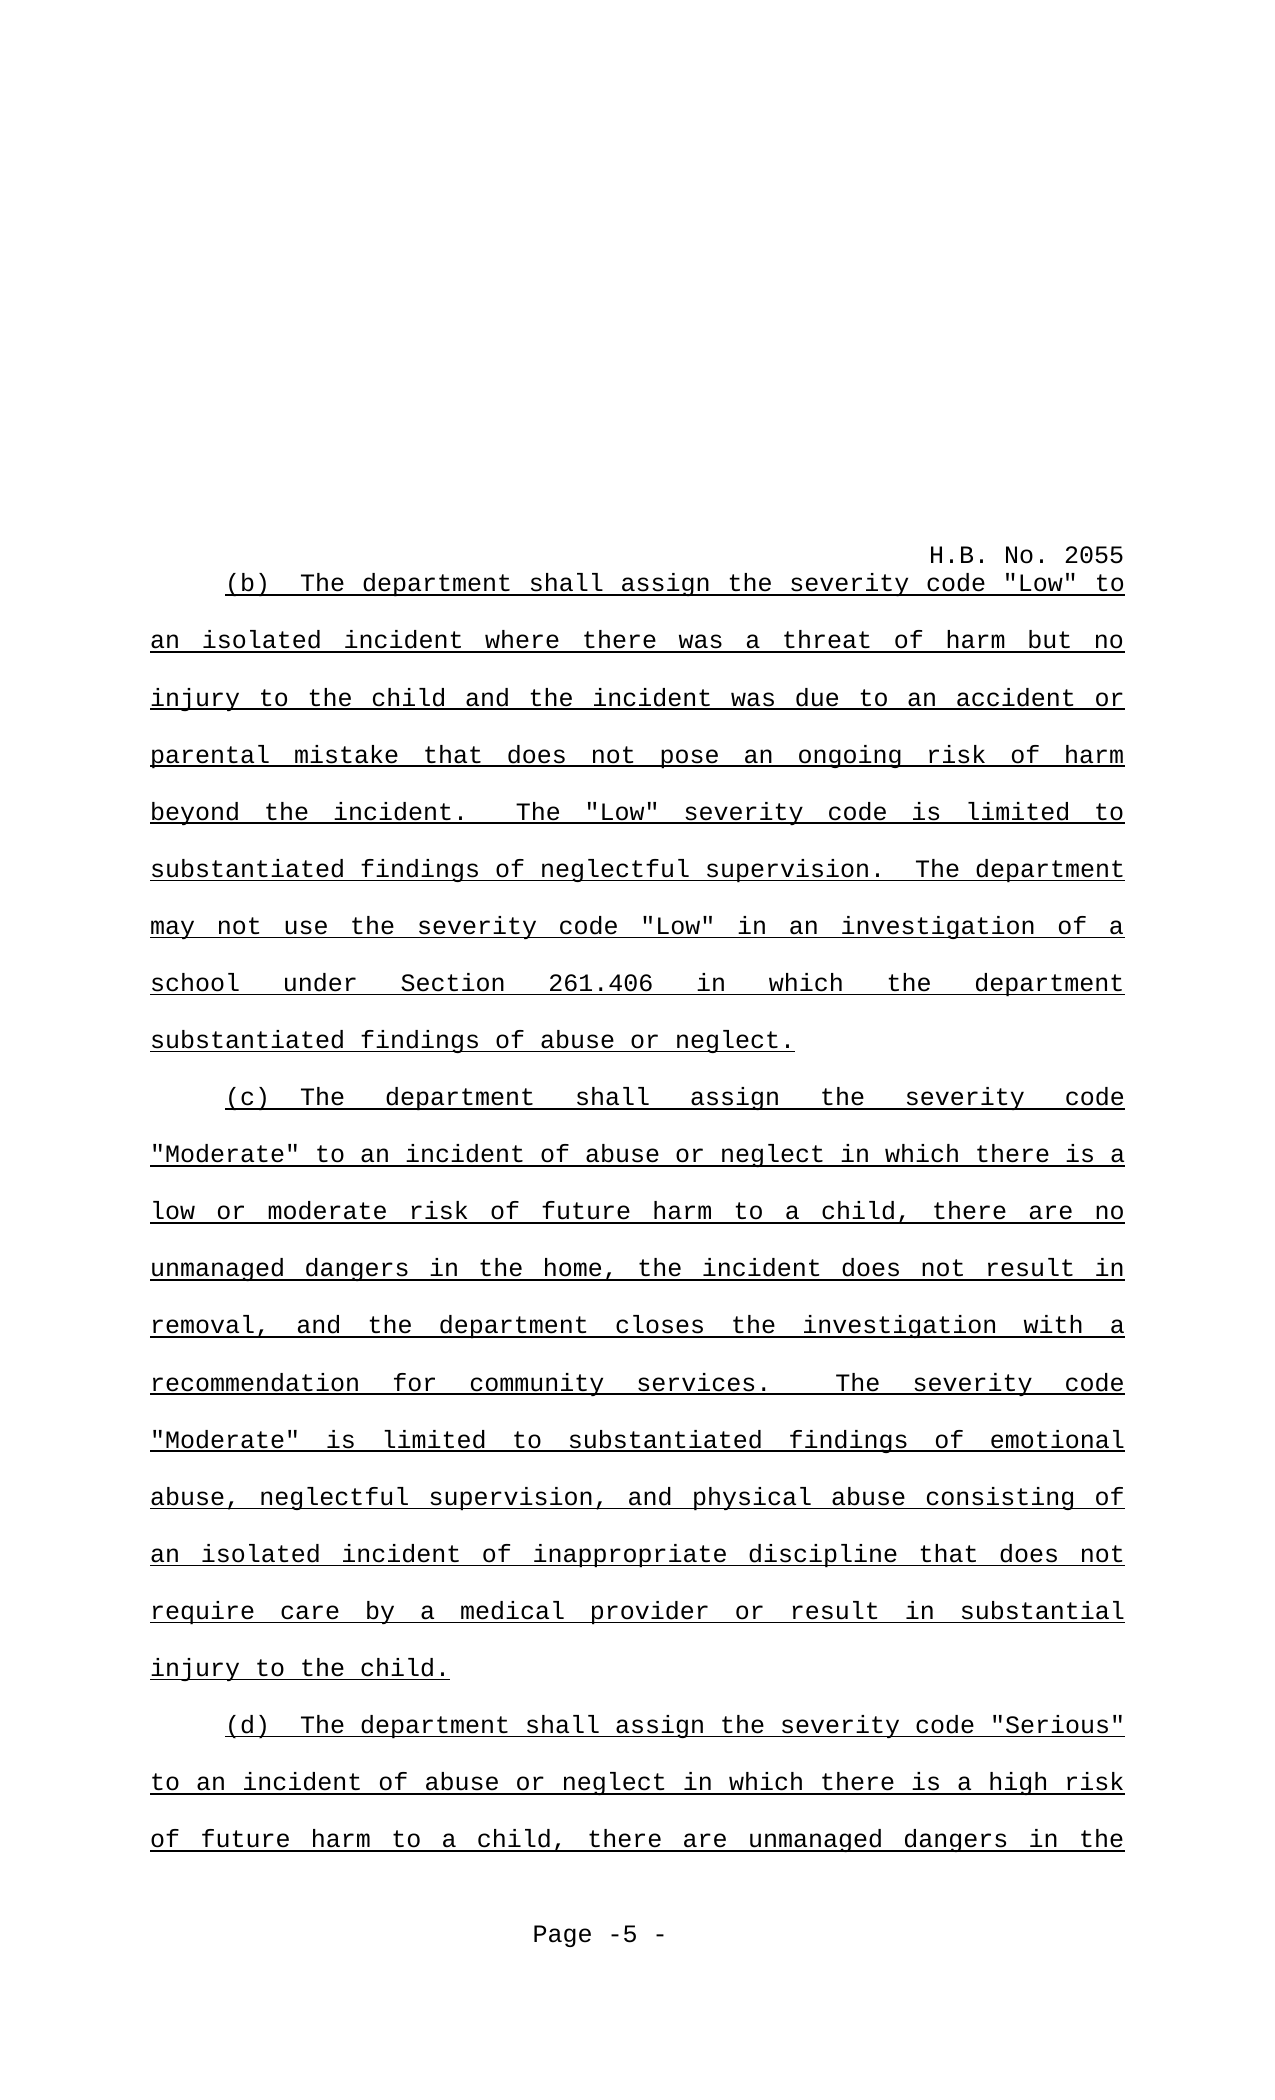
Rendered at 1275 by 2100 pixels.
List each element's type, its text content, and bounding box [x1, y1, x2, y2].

text (c) The department shall assign the severity code "Moderate" to an incident of abuse or neglect in which there is a low or moderate risk of future harm to a child, there are no unmanaged dangers in the home, the incident does not result in removal, and the department closes the investigation with a recommendation for community services. The severity code "Moderate" is limited to substantiated findings of emotional abuse, neglectful supervision, and physical abuse consisting of an isolated incident of inappropriate discipline that does not require care by a medical provider or result in substantial injury to the child. [150, 1281, 1125, 1336]
text (b) The department shall assign the severity code "Low" to an isolated incident where there was a threat of harm but no injury to the child and the incident was due to an accident or parental mistake that does not pose an ongoing risk of harm beyond the incident. The "Low" severity code is limited to substantiated findings of neglectful supervision. The department may not use the severity code "Low" in an investigation of a school under Section 261.406 in which the department substantiated findings of abuse or neglect. [150, 767, 1125, 822]
text (c) The department shall assign the severity code "Moderate" to an incident of abuse or neglect in which there is a low or moderate risk of future harm to a child, there are no unmanaged dangers in the home, the incident does not result in removal, and the department closes the investigation with a recommendation for community services. The severity code "Moderate" is limited to substantiated findings of emotional abuse, neglectful supervision, and physical abuse consisting of an isolated incident of inappropriate discipline that does not require care by a medical provider or result in substantial injury to the child. [150, 1623, 1125, 1684]
text (b) The department shall assign the severity code "Low" to an isolated incident where there was a threat of harm but no injury to the child and the incident was due to an accident or parental mistake that does not pose an ongoing risk of harm beyond the incident. The "Low" severity code is limited to substantiated findings of neglectful supervision. The department may not use the severity code "Low" in an investigation of a school under Section 261.406 in which the department substantiated findings of abuse or neglect. [150, 571, 1125, 651]
text (c) The department shall assign the severity code "Moderate" to an incident of abuse or neglect in which there is a low or moderate risk of future harm to a child, there are no unmanaged dangers in the home, the incident does not result in removal, and the department closes the investigation with a recommendation for community services. The severity code "Moderate" is limited to substantiated findings of emotional abuse, neglectful supervision, and physical abuse consisting of an isolated incident of inappropriate discipline that does not require care by a medical provider or result in substantial injury to the child. [150, 1509, 1125, 1565]
text (c) The department shall assign the severity code "Moderate" to an incident of abuse or neglect in which there is a low or moderate risk of future harm to a child, there are no unmanaged dangers in the home, the incident does not result in removal, and the department closes the investigation with a recommendation for community services. The severity code "Moderate" is limited to substantiated findings of emotional abuse, neglectful supervision, and physical abuse consisting of an isolated incident of inappropriate discipline that does not require care by a medical provider or result in substantial injury to the child. [150, 1338, 1125, 1393]
text (b) The department shall assign the severity code "Low" to an isolated incident where there was a threat of harm but no injury to the child and the incident was due to an accident or parental mistake that does not pose an ongoing risk of harm beyond the incident. The "Low" severity code is limited to substantiated findings of neglectful supervision. The department may not use the severity code "Low" in an investigation of a school under Section 261.406 in which the department substantiated findings of abuse or neglect. [150, 824, 1125, 880]
text (c) The department shall assign the severity code "Moderate" to an incident of abuse or neglect in which there is a low or moderate risk of future harm to a child, there are no unmanaged dangers in the home, the incident does not result in removal, and the department closes the investigation with a recommendation for community services. The severity code "Moderate" is limited to substantiated findings of emotional abuse, neglectful supervision, and physical abuse consisting of an isolated incident of inappropriate discipline that does not require care by a medical provider or result in substantial injury to the child. [150, 1452, 1125, 1508]
text (c) The department shall assign the severity code "Moderate" to an incident of abuse or neglect in which there is a low or moderate risk of future harm to a child, there are no unmanaged dangers in the home, the incident does not result in removal, and the department closes the investigation with a recommendation for community services. The severity code "Moderate" is limited to substantiated findings of emotional abuse, neglectful supervision, and physical abuse consisting of an isolated incident of inappropriate discipline that does not require care by a medical provider or result in substantial injury to the child. [150, 1084, 1125, 1165]
text (b) The department shall assign the severity code "Low" to an isolated incident where there was a threat of harm but no injury to the child and the incident was due to an accident or parental mistake that does not pose an ongoing risk of harm beyond the incident. The "Low" severity code is limited to substantiated findings of neglectful supervision. The department may not use the severity code "Low" in an investigation of a school under Section 261.406 in which the department substantiated findings of abuse or neglect. [150, 653, 1125, 708]
text (b) The department shall assign the severity code "Low" to an isolated incident where there was a threat of harm but no injury to the child and the incident was due to an accident or parental mistake that does not pose an ongoing risk of harm beyond the incident. The "Low" severity code is limited to substantiated findings of neglectful supervision. The department may not use the severity code "Low" in an investigation of a school under Section 261.406 in which the department substantiated findings of abuse or neglect. [150, 881, 1125, 937]
text (b) The department shall assign the severity code "Low" to an isolated incident where there was a threat of harm but no injury to the child and the incident was due to an accident or parental mistake that does not pose an ongoing risk of harm beyond the incident. The "Low" severity code is limited to substantiated findings of neglectful supervision. The department may not use the severity code "Low" in an investigation of a school under Section 261.406 in which the department substantiated findings of abuse or neglect. [150, 710, 1125, 765]
text (c) The department shall assign the severity code "Moderate" to an incident of abuse or neglect in which there is a low or moderate risk of future harm to a child, there are no unmanaged dangers in the home, the incident does not result in removal, and the department closes the investigation with a recommendation for community services. The severity code "Moderate" is limited to substantiated findings of emotional abuse, neglectful supervision, and physical abuse consisting of an isolated incident of inappropriate discipline that does not require care by a medical provider or result in substantial injury to the child. [150, 1224, 1125, 1279]
text (c) The department shall assign the severity code "Moderate" to an incident of abuse or neglect in which there is a low or moderate risk of future harm to a child, there are no unmanaged dangers in the home, the incident does not result in removal, and the department closes the investigation with a recommendation for community services. The severity code "Moderate" is limited to substantiated findings of emotional abuse, neglectful supervision, and physical abuse consisting of an isolated incident of inappropriate discipline that does not require care by a medical provider or result in substantial injury to the child. [150, 1395, 1125, 1450]
text (b) The department shall assign the severity code "Low" to an isolated incident where there was a threat of harm but no injury to the child and the incident was due to an accident or parental mistake that does not pose an ongoing risk of harm beyond the incident. The "Low" severity code is limited to substantiated findings of neglectful supervision. The department may not use the severity code "Low" in an investigation of a school under Section 261.406 in which the department substantiated findings of abuse or neglect. [150, 938, 1125, 994]
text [150, 1795, 1125, 1850]
text (c) The department shall assign the severity code "Moderate" to an incident of abuse or neglect in which there is a low or moderate risk of future harm to a child, there are no unmanaged dangers in the home, the incident does not result in removal, and the department closes the investigation with a recommendation for community services. The severity code "Moderate" is limited to substantiated findings of emotional abuse, neglectful supervision, and physical abuse consisting of an isolated incident of inappropriate discipline that does not require care by a medical provider or result in substantial injury to the child. [150, 1167, 1125, 1222]
text (b) The department shall assign the severity code "Low" to an isolated incident where there was a threat of harm but no injury to the child and the incident was due to an accident or parental mistake that does not pose an ongoing risk of harm beyond the incident. The "Low" severity code is limited to substantiated findings of neglectful supervision. The department may not use the severity code "Low" in an investigation of a school under Section 261.406 in which the department substantiated findings of abuse or neglect. [150, 995, 1125, 1056]
text (c) The department shall assign the severity code "Moderate" to an incident of abuse or neglect in which there is a low or moderate risk of future harm to a child, there are no unmanaged dangers in the home, the incident does not result in removal, and the department closes the investigation with a recommendation for community services. The severity code "Moderate" is limited to substantiated findings of emotional abuse, neglectful supervision, and physical abuse consisting of an isolated incident of inappropriate discipline that does not require care by a medical provider or result in substantial injury to the child. [150, 1566, 1125, 1622]
